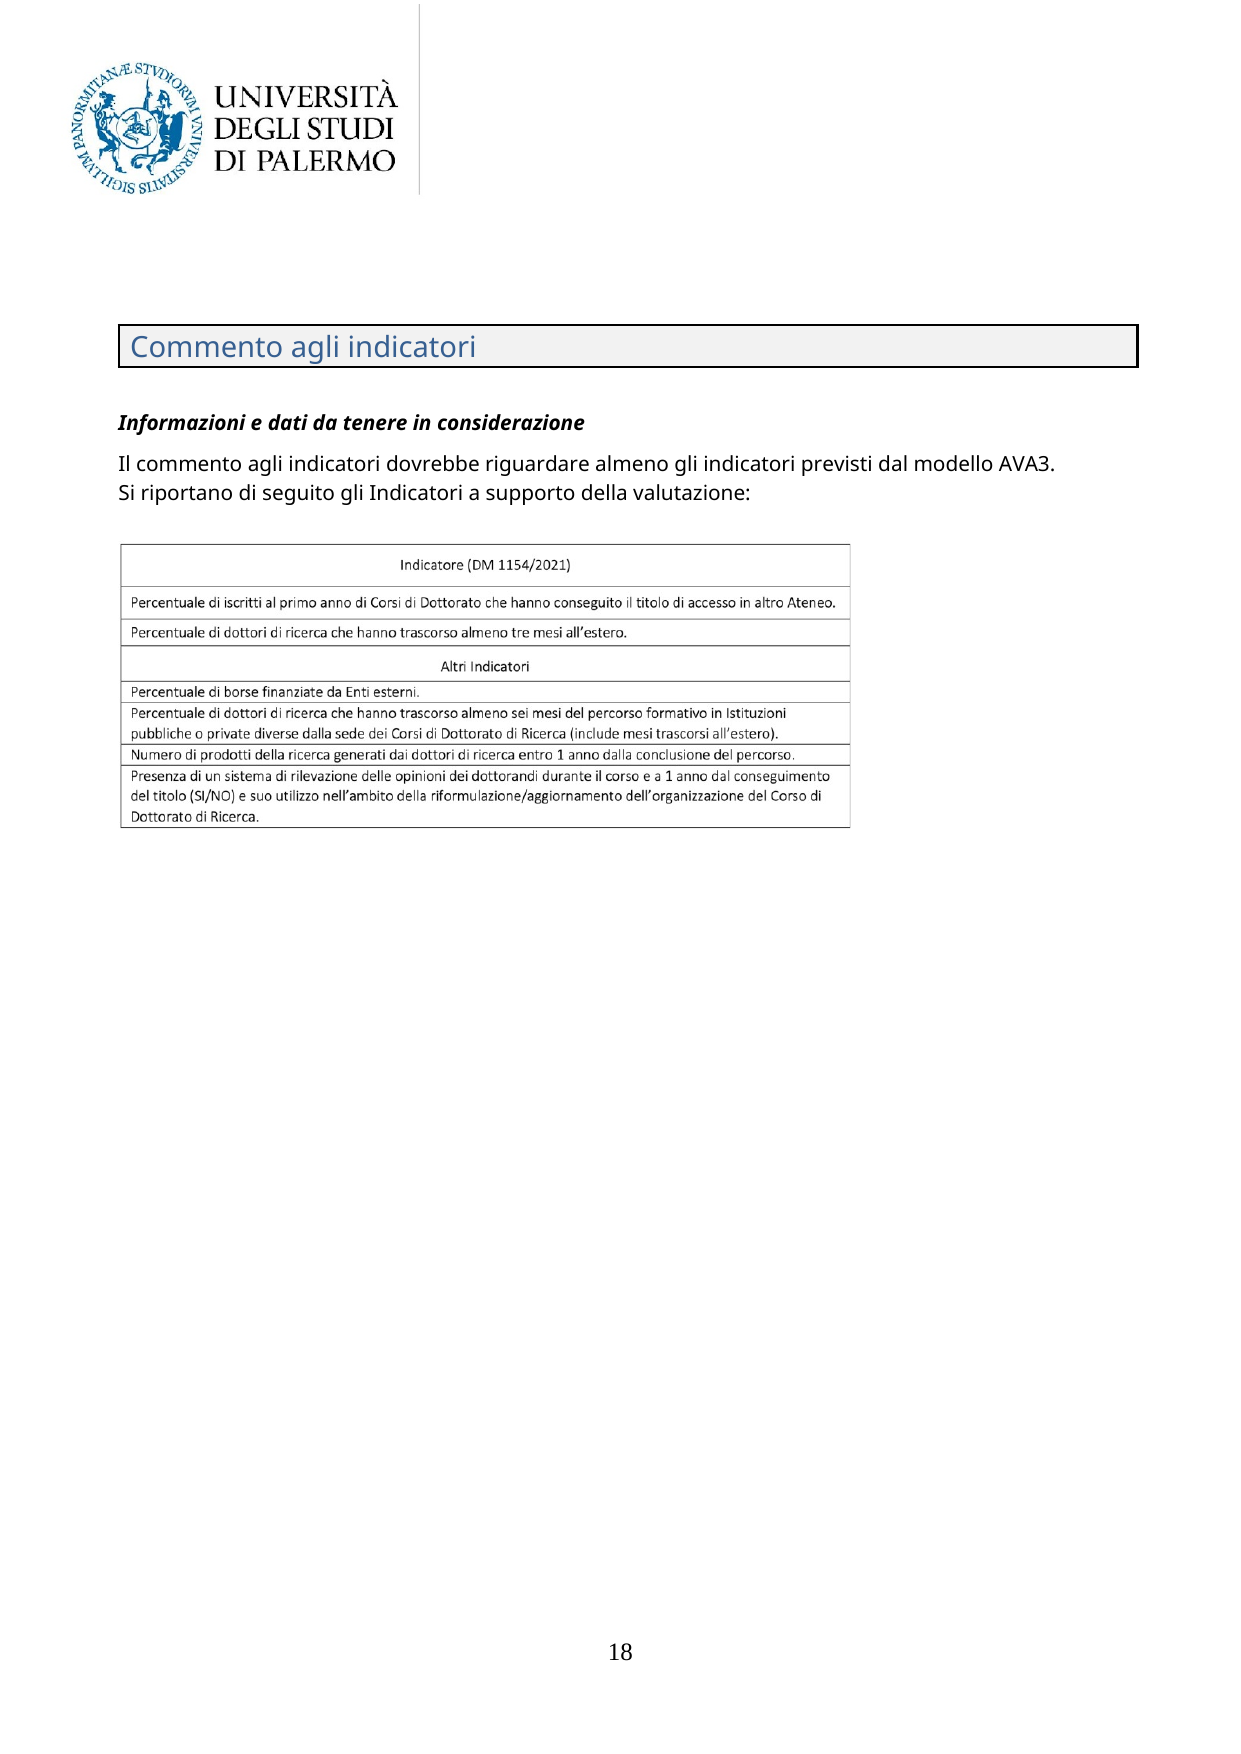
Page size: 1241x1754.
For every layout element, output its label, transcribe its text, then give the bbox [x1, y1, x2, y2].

picture [5, 4, 1241, 282]
text Informazioni e dati da tenere in considerazione [118, 408, 1122, 437]
picture [118, 540, 851, 832]
text Il commento agli indicatori dovrebbe riguardare almeno gli indicatori previsti dal modello AVA3. [118, 449, 1122, 478]
table_header Commento agli indicatori [120, 326, 1136, 366]
text Si riportano di seguito gli Indicatori a supporto della valutazione: [118, 478, 1122, 506]
